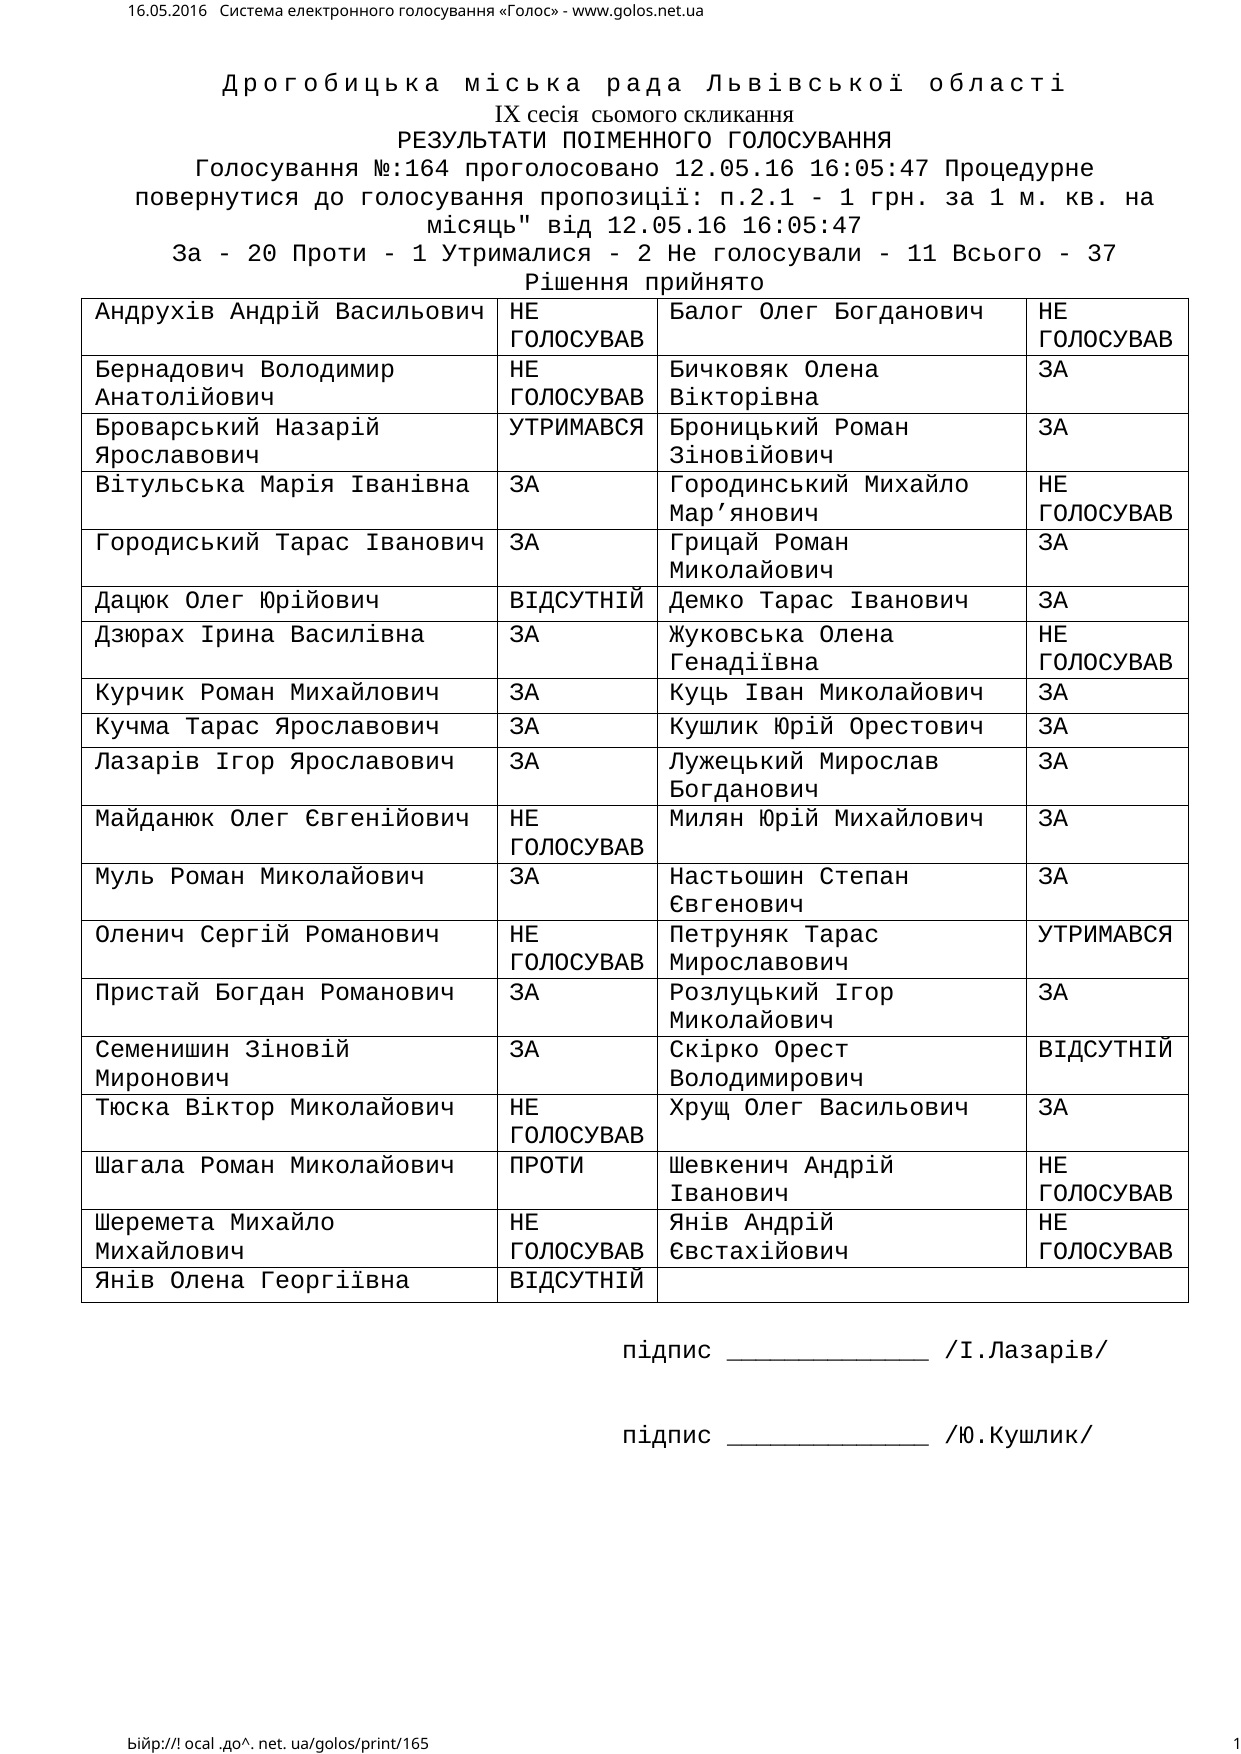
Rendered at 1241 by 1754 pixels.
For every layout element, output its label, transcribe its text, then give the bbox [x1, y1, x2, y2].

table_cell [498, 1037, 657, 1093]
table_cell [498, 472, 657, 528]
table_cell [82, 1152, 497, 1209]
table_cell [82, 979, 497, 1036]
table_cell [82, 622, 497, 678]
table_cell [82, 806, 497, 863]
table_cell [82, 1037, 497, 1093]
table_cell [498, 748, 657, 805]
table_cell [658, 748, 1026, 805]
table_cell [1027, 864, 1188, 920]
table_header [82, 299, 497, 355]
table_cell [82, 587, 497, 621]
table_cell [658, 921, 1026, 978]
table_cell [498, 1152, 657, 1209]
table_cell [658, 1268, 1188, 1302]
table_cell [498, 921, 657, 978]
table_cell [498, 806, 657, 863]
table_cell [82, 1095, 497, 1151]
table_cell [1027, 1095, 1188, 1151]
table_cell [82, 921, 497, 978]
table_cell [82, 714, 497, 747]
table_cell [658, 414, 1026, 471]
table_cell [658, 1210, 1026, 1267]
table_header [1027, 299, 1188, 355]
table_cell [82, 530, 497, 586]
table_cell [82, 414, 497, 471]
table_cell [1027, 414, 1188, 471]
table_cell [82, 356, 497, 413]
text повернутися до голосування пропозиції: п.2.1 - 1 грн. за 1 м. кв. на місяць" від 12.05.16 16:05:47 [91, 184, 1198, 241]
text ІХ сесія сьомого скликання [91, 99, 1198, 128]
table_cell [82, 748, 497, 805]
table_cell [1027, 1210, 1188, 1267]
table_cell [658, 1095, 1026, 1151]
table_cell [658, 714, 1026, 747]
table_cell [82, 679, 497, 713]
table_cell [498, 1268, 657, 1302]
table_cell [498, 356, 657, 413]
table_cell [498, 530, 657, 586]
text Дрогобицька міська рада Львівської області [91, 71, 1198, 99]
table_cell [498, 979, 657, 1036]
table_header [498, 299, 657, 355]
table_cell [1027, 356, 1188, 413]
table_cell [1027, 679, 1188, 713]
text Рішення прийнято [91, 269, 1198, 298]
text Голосування №:164 проголосовано 12.05.16 16:05:47 Процедурне [91, 156, 1198, 184]
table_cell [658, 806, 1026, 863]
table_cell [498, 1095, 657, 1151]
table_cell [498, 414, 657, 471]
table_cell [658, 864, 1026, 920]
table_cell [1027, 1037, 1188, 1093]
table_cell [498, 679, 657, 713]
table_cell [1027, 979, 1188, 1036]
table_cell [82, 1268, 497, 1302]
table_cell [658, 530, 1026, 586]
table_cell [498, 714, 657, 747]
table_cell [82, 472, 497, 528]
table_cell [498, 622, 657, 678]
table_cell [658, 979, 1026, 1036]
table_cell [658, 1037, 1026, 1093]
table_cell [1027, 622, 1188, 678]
text підпис /І.Лазарів/ [622, 1337, 1198, 1366]
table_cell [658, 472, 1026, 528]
text підпис _ /Ю.Кушлик/ [622, 1422, 1198, 1451]
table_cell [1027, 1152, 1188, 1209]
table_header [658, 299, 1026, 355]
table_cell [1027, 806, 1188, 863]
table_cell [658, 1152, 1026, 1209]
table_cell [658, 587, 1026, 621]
text РЕЗУЛЬТАТИ ПОІМЕННОГО ГОЛОСУВАННЯ [91, 128, 1198, 156]
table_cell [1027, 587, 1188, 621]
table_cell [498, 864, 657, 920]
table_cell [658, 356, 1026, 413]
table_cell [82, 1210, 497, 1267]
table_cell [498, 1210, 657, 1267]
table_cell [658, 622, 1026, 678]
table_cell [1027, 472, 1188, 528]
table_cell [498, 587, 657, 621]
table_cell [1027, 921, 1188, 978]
text За - 20 Проти - 1 Утрималися - 2 Не голосували - 11 Всього - 37 [91, 241, 1198, 269]
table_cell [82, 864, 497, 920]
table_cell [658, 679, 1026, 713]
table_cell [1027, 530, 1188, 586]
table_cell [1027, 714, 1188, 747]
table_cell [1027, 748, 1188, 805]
